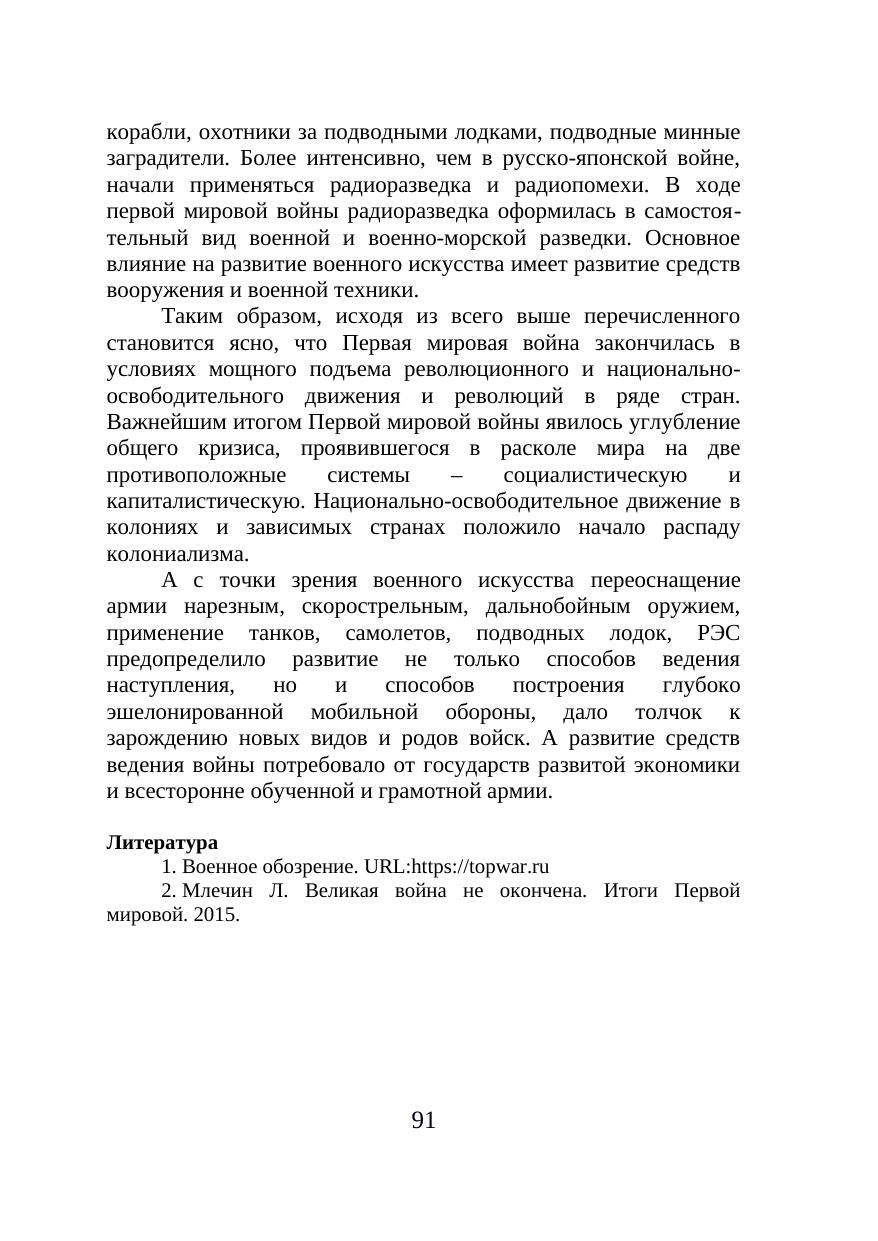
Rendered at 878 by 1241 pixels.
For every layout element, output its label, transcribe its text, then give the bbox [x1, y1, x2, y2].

text А с точки зрения военного искусства переоснащение армии нарезным, скорострельным, дальнобойным оружием, применение танков, самолетов, подводных лодок, РЭС предопределило развитие не только способов ведения наступления, но и способов построения глубоко эшелонированной мобильной обороны, дало толчок к зарождению новых видов и родов войск. А развитие средств ведения войны потребовало от государств развитой экономики и всесторонне обученной и грамотной армии. [106, 566, 741, 803]
text Таким образом, исходя из всего выше перечисленного становится ясно, что Первая мировая война закончилась в условиях мощного подъема революционного и национально-освободительного движения и революций в ряде стран. Важнейшим итогом Первой мировой войны явилось углубление общего кризиса, проявившегося в расколе мира на две противоположные системы – социалистическую и капиталистическую. Национально-освободительное движение в колониях и зависимых странах положило начало распаду колониализма. [106, 303, 741, 566]
text Литература [106, 830, 741, 854]
text 2. Млечин Л. Великая война не окончена. Итоги Первой мировой. 2015. [106, 878, 741, 926]
text 1. Военное обозрение. URL:https://topwar.ru [106, 854, 741, 878]
